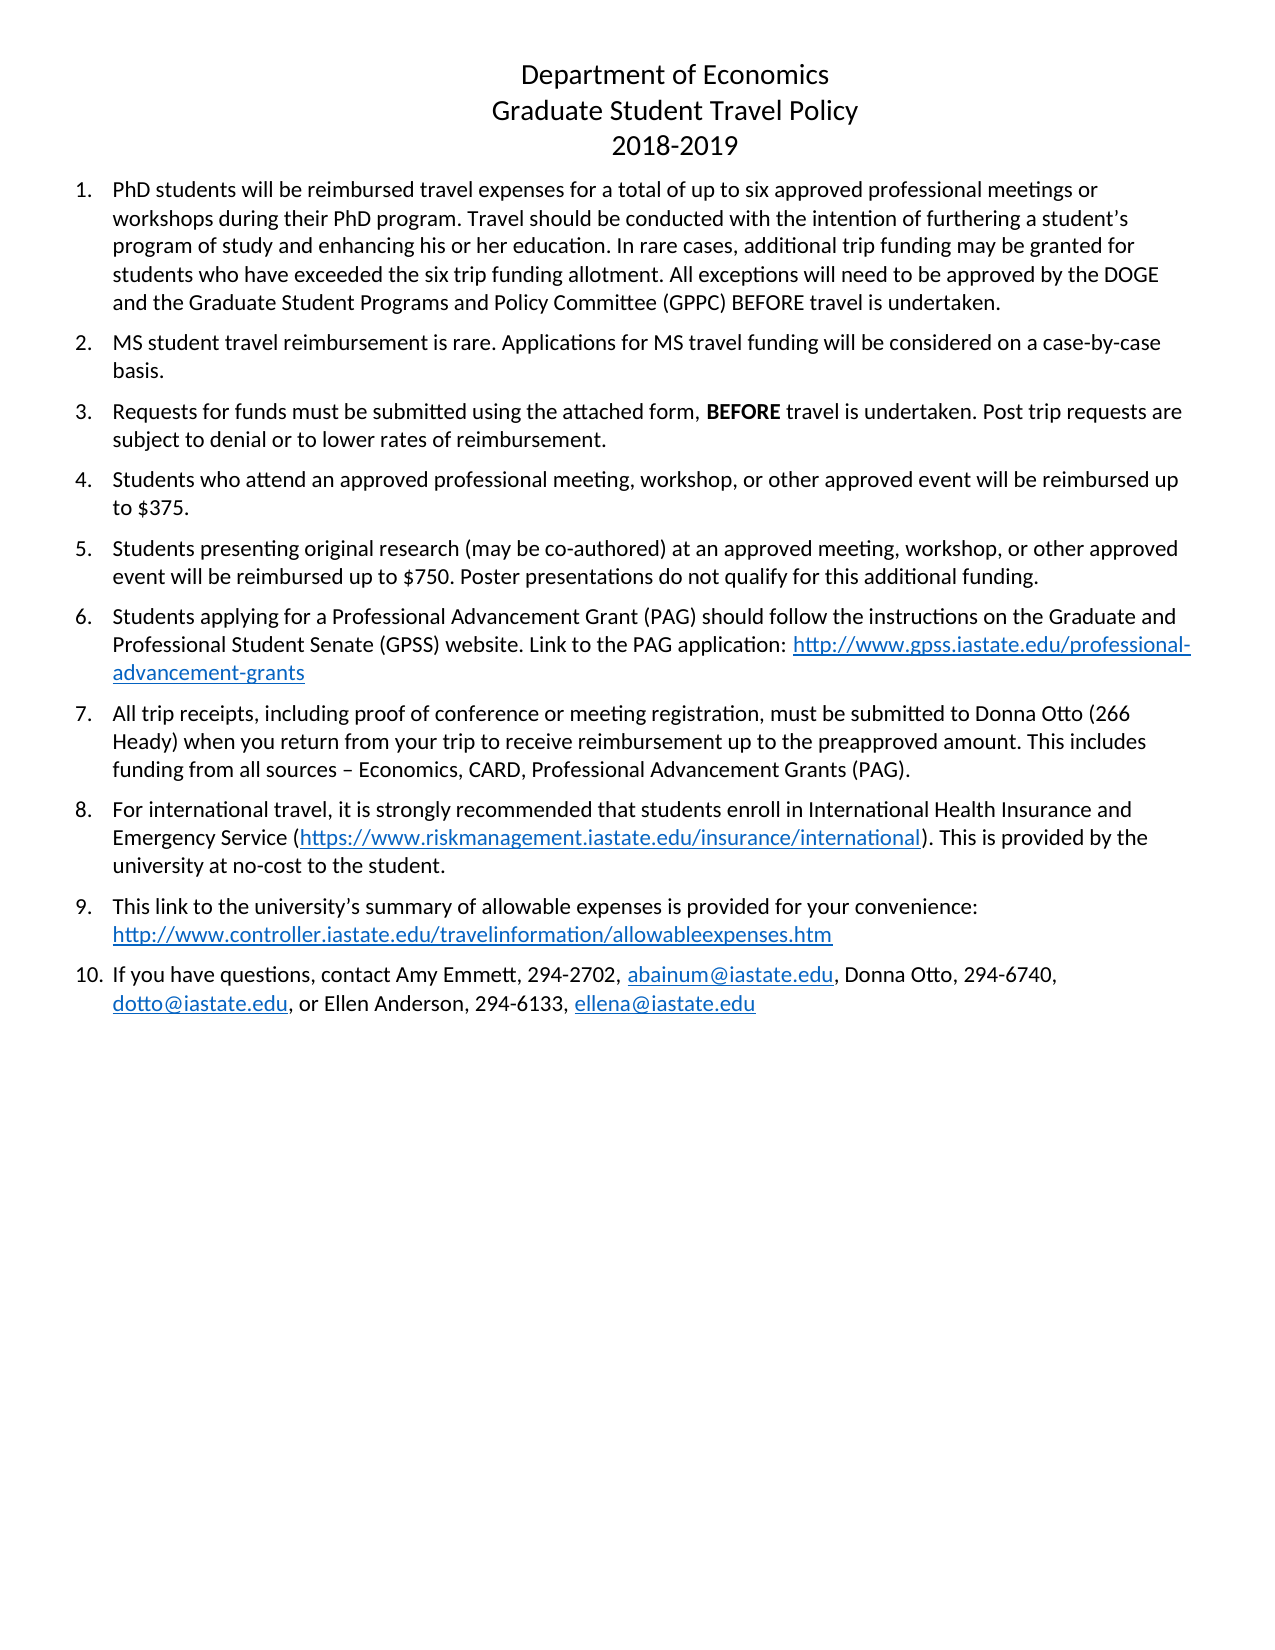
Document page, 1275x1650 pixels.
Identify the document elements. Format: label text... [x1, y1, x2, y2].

list This link to the university’s summary of allowable expenses is provided for your convenience: http://www.controller.iastate.edu/travelinformation/allowableexpenses.htm [75, 892, 1200, 948]
list MS student travel reimbursement is rare. Applications for MS travel funding will be considered on a case-by-case basis. [75, 328, 1200, 384]
text Graduate Student Travel Policy [150, 92, 1200, 127]
list All trip receipts, including proof of conference or meeting registration, must be submitted to Donna Otto (266 Heady) when you return from your trip to receive reimbursement up to the preapproved amount. This includes funding from all sources – Economics, CARD, Professional Advancement Grants (PAG). [75, 699, 1200, 783]
list Students presenting original research (may be co-authored) at an approved meeting, workshop, or other approved event will be reimbursed up to $750. Poster presentations do not qualify for this additional funding. [75, 534, 1200, 590]
text Department of Economics [150, 56, 1200, 92]
list For international travel, it is strongly recommended that students enroll in International Health Insurance and Emergency Service (https://www.riskmanagement.iastate.edu/insurance/international). This is provided by the university at no-cost to the student. [75, 796, 1200, 879]
list Students applying for a Professional Advancement Grant (PAG) should follow the instructions on the Graduate and Professional Student Senate (GPSS) website. Link to the PAG application: http://www.gpss.iastate.edu/professional-advancement-grants [75, 602, 1200, 686]
list PhD students will be reimbursed travel expenses for a total of up to six approved professional meetings or workshops during their PhD program. Travel should be conducted with the intention of furthering a student’s program of study and enhancing his or her education. In rare cases, additional trip funding may be granted for students who have exceeded the six trip funding allotment. All exceptions will need to be approved by the DOGE and the Graduate Student Programs and Policy Committee (GPPC) BEFORE travel is undertaken. [75, 176, 1200, 316]
list If you have questions, contact Amy Emmett, 294-2702, abainum@iastate.edu, Donna Otto, 294-6740, dotto@iastate.edu, or Ellen Anderson, 294-6133, ellena@iastate.edu [75, 961, 1200, 1017]
list Students who attend an approved professional meeting, workshop, or other approved event will be reimbursed up to $375. [75, 465, 1200, 521]
text 2018-2019 [150, 127, 1200, 163]
list Requests for funds must be submitted using the attached form, BEFORE travel is undertaken. Post trip requests are subject to denial or to lower rates of reimbursement. [75, 397, 1200, 453]
